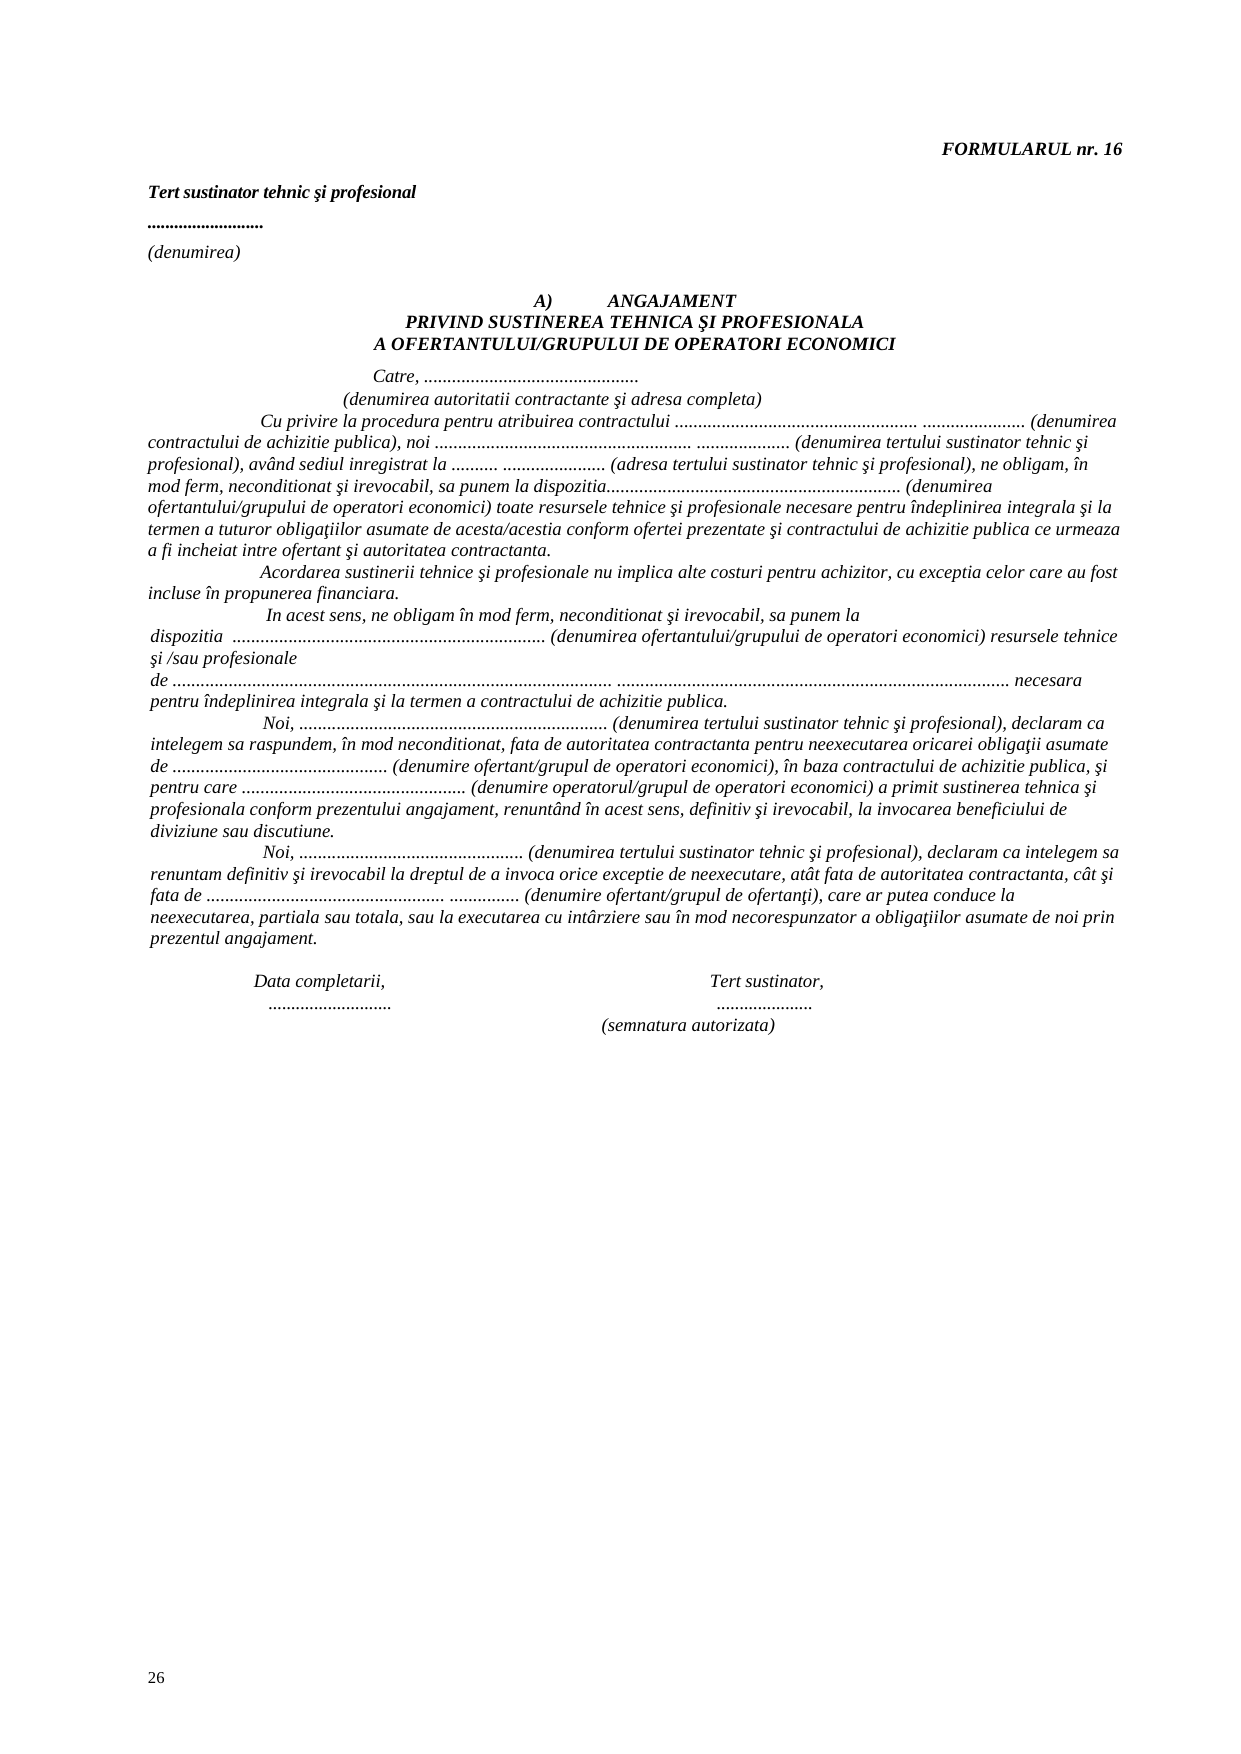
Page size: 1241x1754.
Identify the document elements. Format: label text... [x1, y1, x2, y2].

text .......................... [148, 211, 1122, 233]
text Catre, .............................................. [373, 361, 1120, 388]
text Acordarea sustinerii tehnice şi profesionale nu implica alte costuri pentru achizitor, cu exceptia celor care au fost incluse în propunerea financiara. [148, 561, 1122, 604]
text ........................... ..................... [150, 992, 1122, 1013]
text Noi, ................................................ (denumirea tertului sustinator tehnic şi profesional), declaram ca intelegem sa renuntam definitiv şi irevocabil la dreptul de a invoca orice exceptie de neexecutare, atât fata de autoritatea contractanta, cât şi fata de ................................................... ............... (denumire ofertant/grupul de ofertanţi), care ar putea conduce la neexecutarea, partiala sau totala, sau la executarea cu intârziere sau în mod necorespunzator a obligaţiilor asumate de noi prin prezentul angajament. [150, 841, 1122, 949]
list ANGAJAMENT privind sustinerea TEHNICA şi PROFESIONALA a ofertantului/grupului de operatori economici [148, 290, 1122, 354]
text In acest sens, ne obligam în mod ferm, neconditionat şi irevocabil, sa punem la dispozitia ................................................................... (denumirea ofertantului/grupului de operatori economici) resursele tehnice şi /sau profesionale de .............................................................................................. .................................................................................... necesara pentru îndeplinirea integrala şi la termen a contractului de achizitie publica. [150, 604, 1122, 712]
text Cu privire la procedura pentru atribuirea contractului .................................................... ...................... (denumirea contractului de achizitie publica), noi ....................................................... .................... (denumirea tertului sustinator tehnic şi profesional), având sediul inregistrat la .......... ...................... (adresa tertului sustinator tehnic şi profesional), ne obligam, în mod ferm, neconditionat şi irevocabil, sa punem la dispozitia............................................................... (denumirea ofertantului/grupului de operatori economici) toate resursele tehnice şi profesionale necesare pentru îndeplinirea integrala şi la termen a tuturor obligaţiilor asumate de acesta/acestia conform ofertei prezentate şi contractului de achizitie publica ce urmeaza a fi incheiat intre ofertant şi autoritatea contractanta. [148, 410, 1122, 561]
text (denumirea) [148, 241, 1122, 263]
text (denumirea autoritatii contractante şi adresa completa) [343, 388, 1122, 410]
text (semnatura autorizata) [148, 1013, 1122, 1035]
text Noi, .................................................................. (denumirea tertului sustinator tehnic şi profesional), declaram ca intelegem sa raspundem, în mod neconditionat, fata de autoritatea contractanta pentru neexecutarea oricarei obligaţii asumate de .............................................. (denumire ofertant/grupul de operatori economici), în baza contractului de achizitie publica, şi pentru care ................................................ (denumire operatorul/grupul de operatori economici) a primit sustinerea tehnica şi profesionala conform prezentului angajament, renuntând în acest sens, definitiv şi irevocabil, la invocarea beneficiului de diviziune sau discutiune. [150, 712, 1122, 841]
text Tert sustinator tehnic şi profesional [148, 181, 1122, 203]
text Data completarii, Tert sustinator, [150, 970, 1122, 992]
text FORMULARUL nr. 16 [148, 138, 1122, 160]
